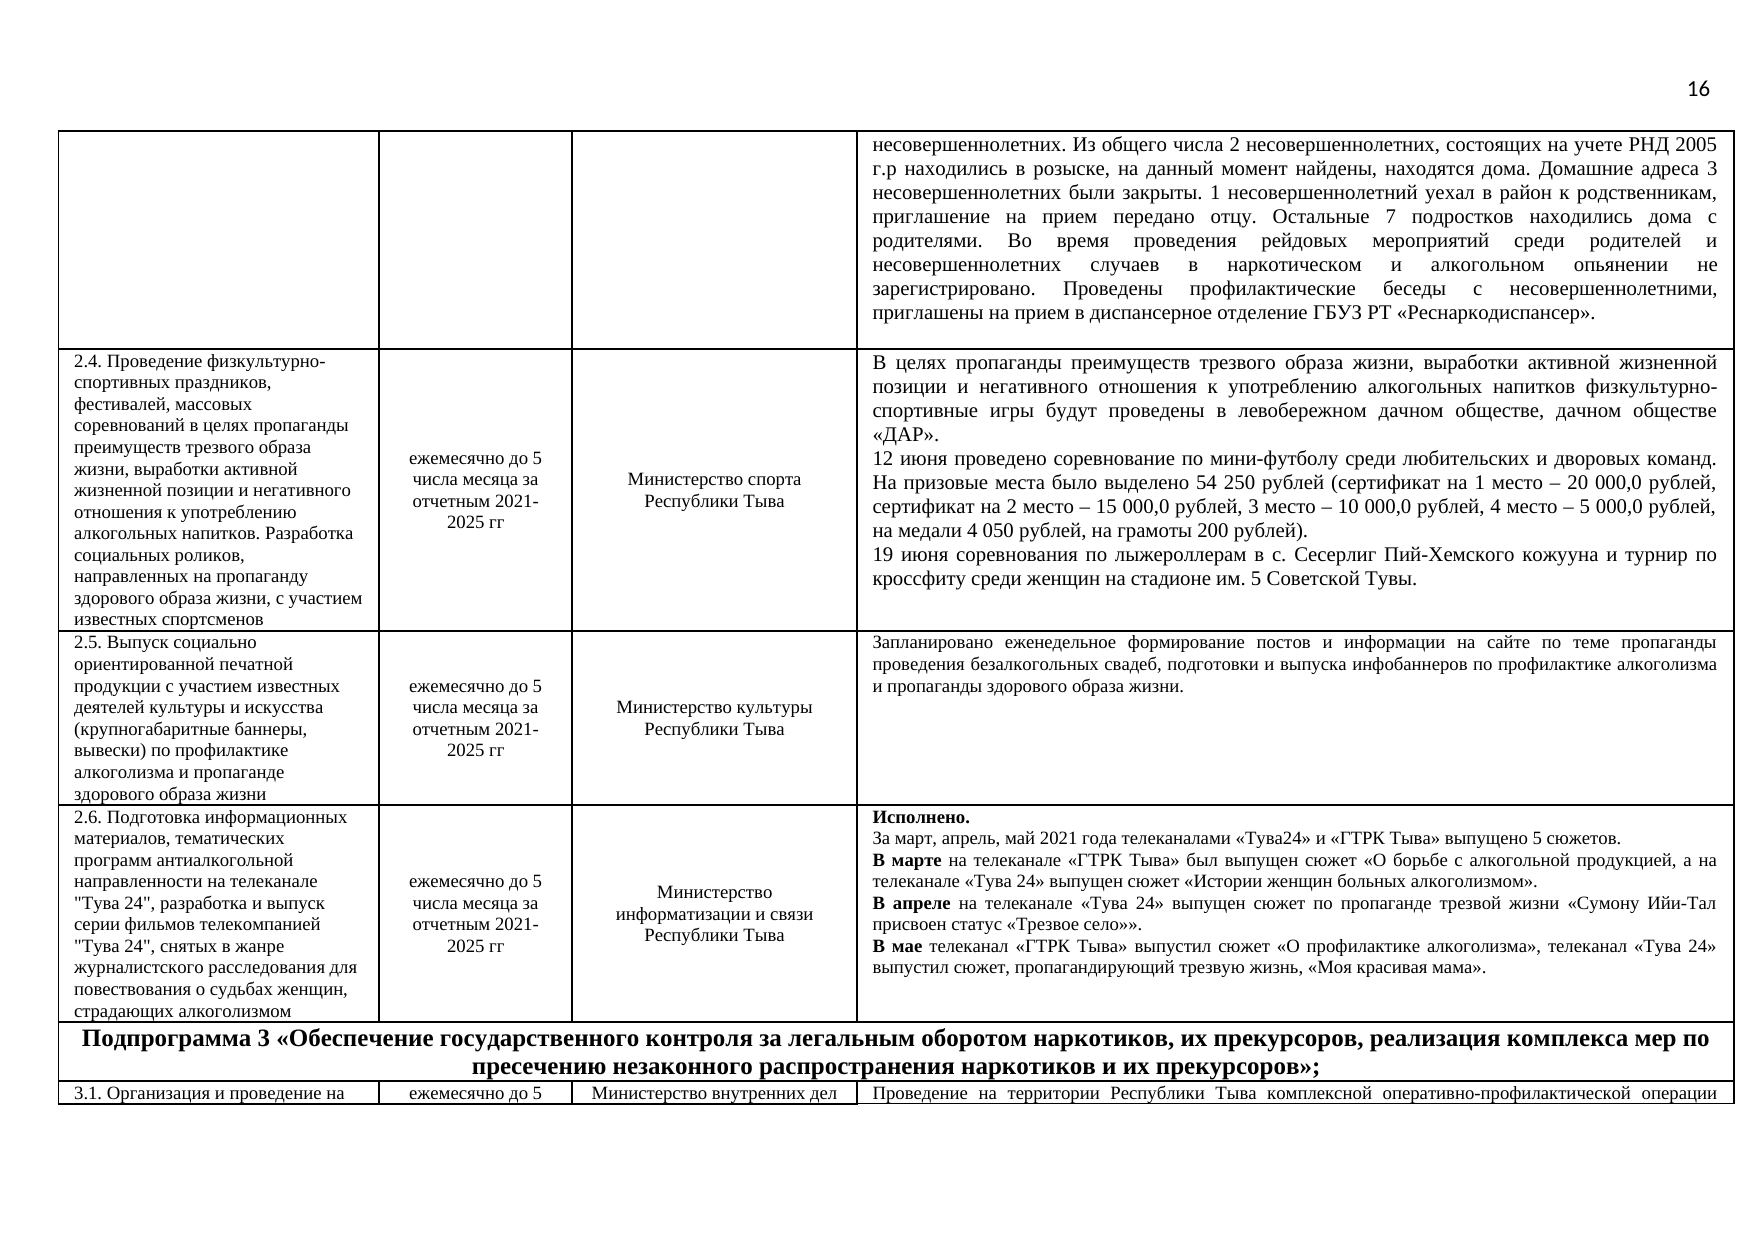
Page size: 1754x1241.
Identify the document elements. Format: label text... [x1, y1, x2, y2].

table_cell В целях пропаганды преимуществ трезвого образа жизни, выработки активной жизненной позиции и негативного отношения к употреблению алкогольных напитков физкультурно-спортивные игры будут проведены в левобережном дачном обществе, дачном обществе «ДАР». 12 июня проведено соревнование по мини-футболу среди любительских и дворовых команд. На призовые места было выделено 54 250 рублей (сертификат на 1 место – 20 000,0 рублей, сертификат на 2 место – 15 000,0 рублей, 3 место – 10 000,0 рублей, 4 место – 5 000,0 рублей, на медали 4 050 рублей, на грамоты 200 рублей). 19 июня соревнования по лыжероллерам в с. Сесерлиг Пий-Хемского кожууна и турнир по кроссфиту среди женщин на стадионе им. 5 Советской Тувы. [858, 350, 1733, 630]
table_cell Министерство культуры Республики Тыва [573, 632, 856, 804]
table_cell 2.4. Проведение физкультурно-спортивных праздников, фестивалей, массовых соревнований в целях пропаганды преимуществ трезвого образа жизни, выработки активной жизненной позиции и негативного отношения к употреблению алкогольных напитков. Разработка социальных роликов, направленных на пропаганду здорового образа жизни, с участием известных спортсменов [59, 350, 378, 630]
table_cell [59, 1082, 378, 1103]
table_cell Министерство информатизации и связи Республики Тыва [573, 806, 856, 1021]
table_cell ежемесячно до 5 числа месяца за отчетным 2021-2025 гг [380, 632, 571, 804]
table_cell Запланировано еженедельное формирование постов и информации на сайте по теме пропаганды проведения безалкогольных свадеб, подготовки и выпуска инфобаннеров по профилактике алкоголизма и пропаганды здорового образа жизни. [858, 632, 1733, 804]
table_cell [573, 132, 856, 348]
table_cell 2.6. Подготовка информационных материалов, тематических программ антиалкогольной направленности на телеканале "Тува 24", разработка и выпуск серии фильмов телекомпанией "Тува 24", снятых в жанре журналистского расследования для повествования о судьбах женщин, страдающих алкоголизмом [59, 806, 378, 1021]
table_cell ежемесячно до 5 числа месяца за отчетным 2021-2025 гг [380, 350, 571, 630]
table_cell Подпрограмма 3 «Обеспечение государственного контроля за легальным оборотом наркотиков, их прекурсоров, реализация комплекса мер по пресечению незаконного распространения наркотиков и их прекурсоров»; [59, 1023, 1733, 1080]
table_cell 2.5. Выпуск социально ориентированной печатной продукции с участием известных деятелей культуры и искусства (крупногабаритные баннеры, вывески) по профилактике алкоголизма и пропаганде здорового образа жизни [59, 632, 378, 804]
table_cell Министерство спорта Республики Тыва [573, 350, 856, 630]
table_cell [380, 1082, 571, 1103]
table_cell ежемесячно до 5 числа месяца за отчетным 2021-2025 гг [380, 806, 571, 1021]
table_cell Исполнено. За март, апрель, май 2021 года телеканалами «Тува24» и «ГТРК Тыва» выпущено 5 сюжетов. В марте на телеканале «ГТРК Тыва» был выпущен сюжет «О борьбе с алкогольной продукцией, а на телеканале «Тува 24» выпущен сюжет «Истории женщин больных алкоголизмом». В апреле на телеканале «Тува 24» выпущен сюжет по пропаганде трезвой жизни «Сумону Ийи-Тал присвоен статус «Трезвое село»». В мае телеканал «ГТРК Тыва» выпустил сюжет «О профилактике алкоголизма», телеканал «Тува 24» выпустил сюжет, пропагандирующий трезвую жизнь, «Моя красивая мама». [858, 806, 1733, 1021]
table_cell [59, 132, 378, 348]
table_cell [573, 1082, 856, 1103]
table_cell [380, 132, 571, 348]
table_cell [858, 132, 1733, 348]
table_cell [858, 1082, 1733, 1103]
